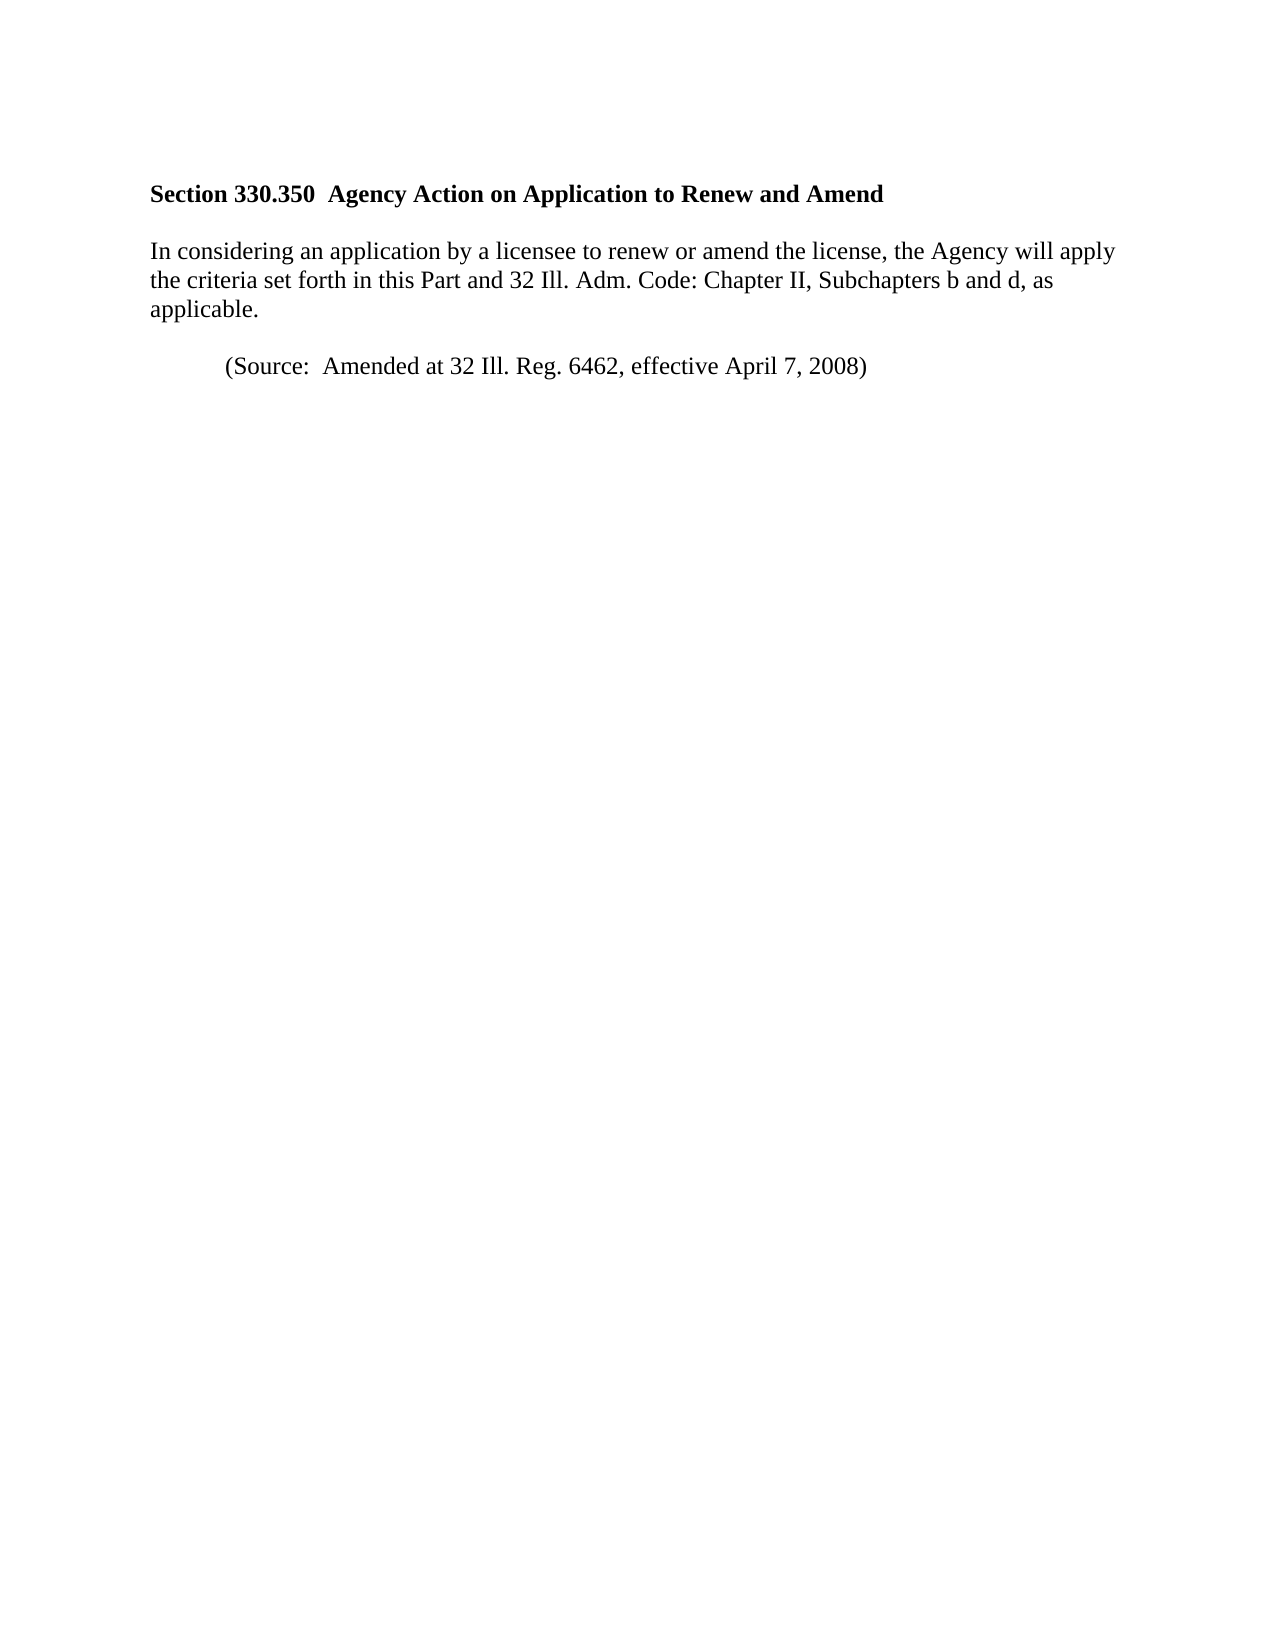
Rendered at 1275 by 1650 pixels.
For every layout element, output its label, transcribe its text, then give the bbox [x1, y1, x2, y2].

text Section 330.350 Agency Action on Application to Renew and Amend [150, 179, 1125, 207]
text In considering an application by a licensee to renew or amend the license, the Agency will apply the criteria set forth in this Part and 32 Ill. Adm. Code: Chapter II, Subchapters b and d, as applicable. [150, 236, 1125, 322]
text (Source: Amended at 32 Ill. Reg. 6462, effective April 7, 2008) [225, 351, 1125, 380]
